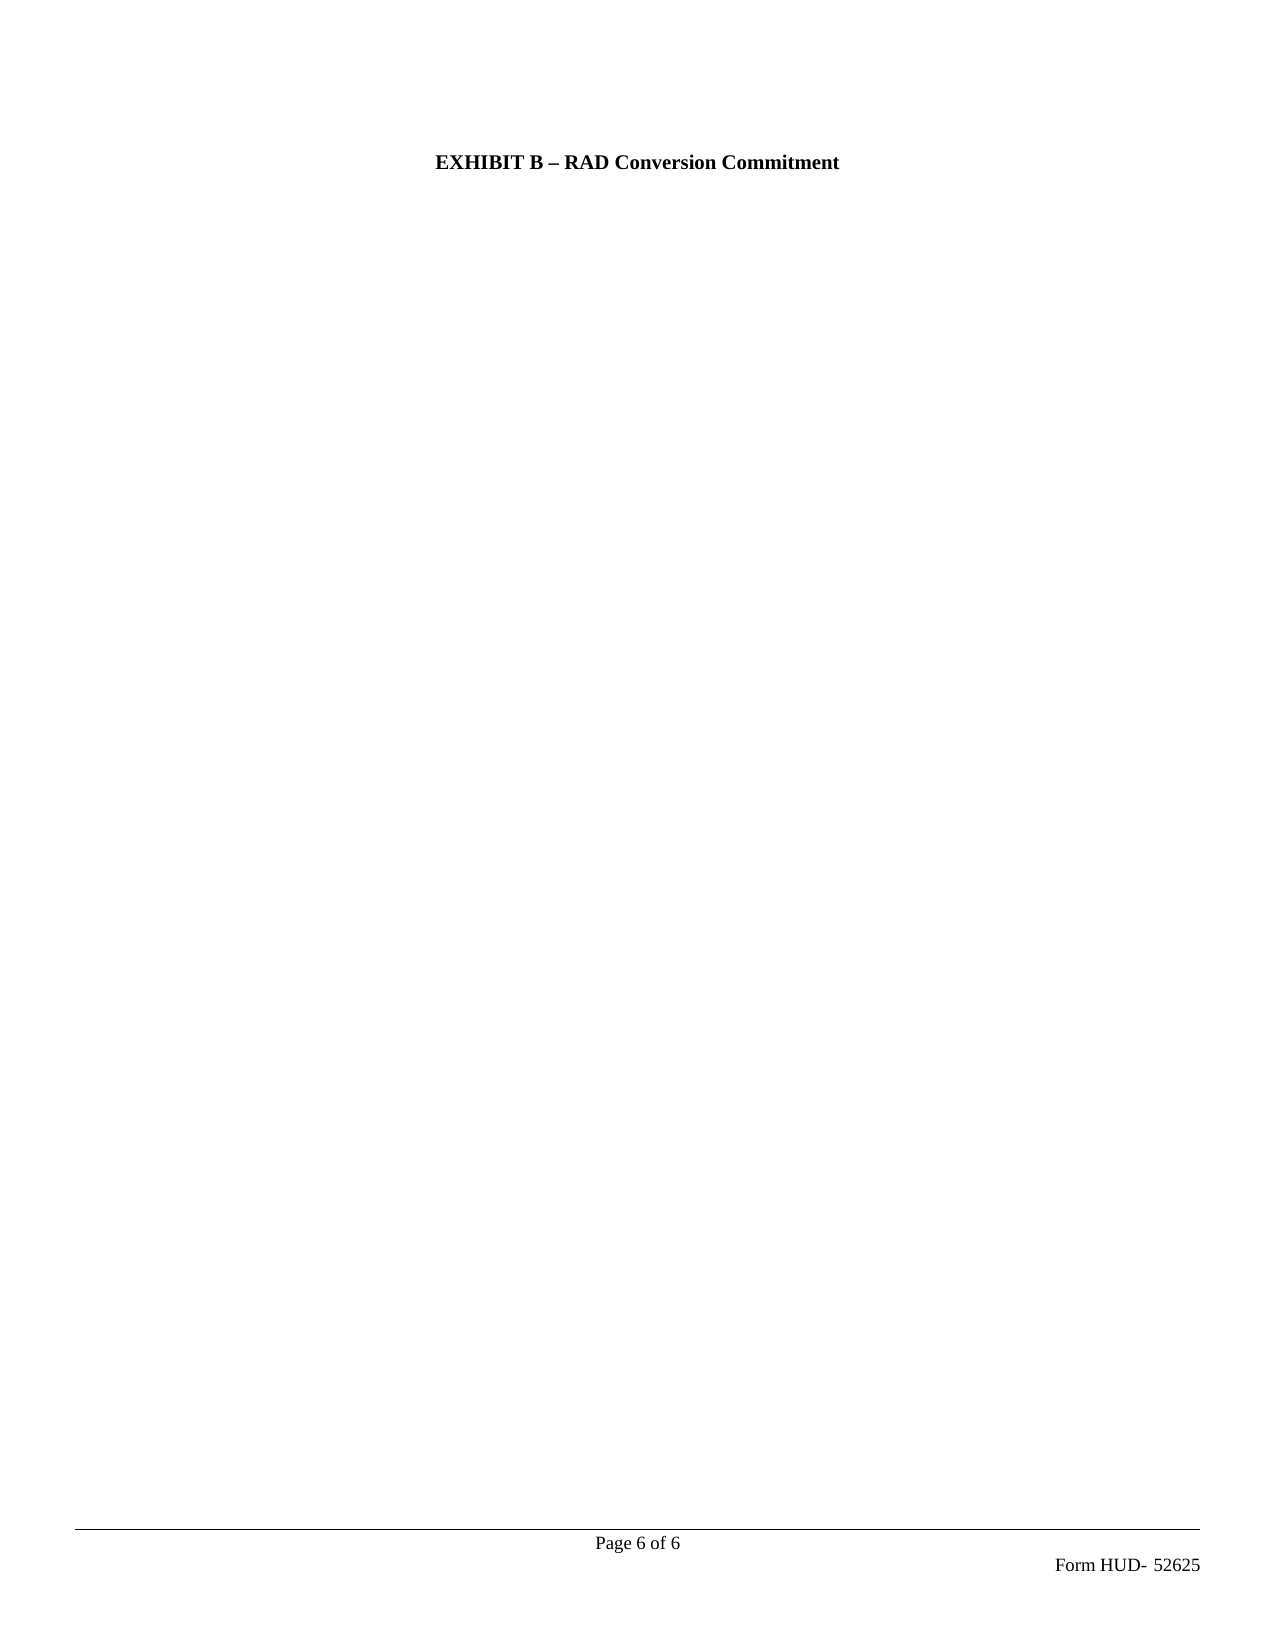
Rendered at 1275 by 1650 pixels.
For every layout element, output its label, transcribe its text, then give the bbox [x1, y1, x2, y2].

text EXHIBIT B – RAD Conversion Commitment [75, 150, 1200, 174]
